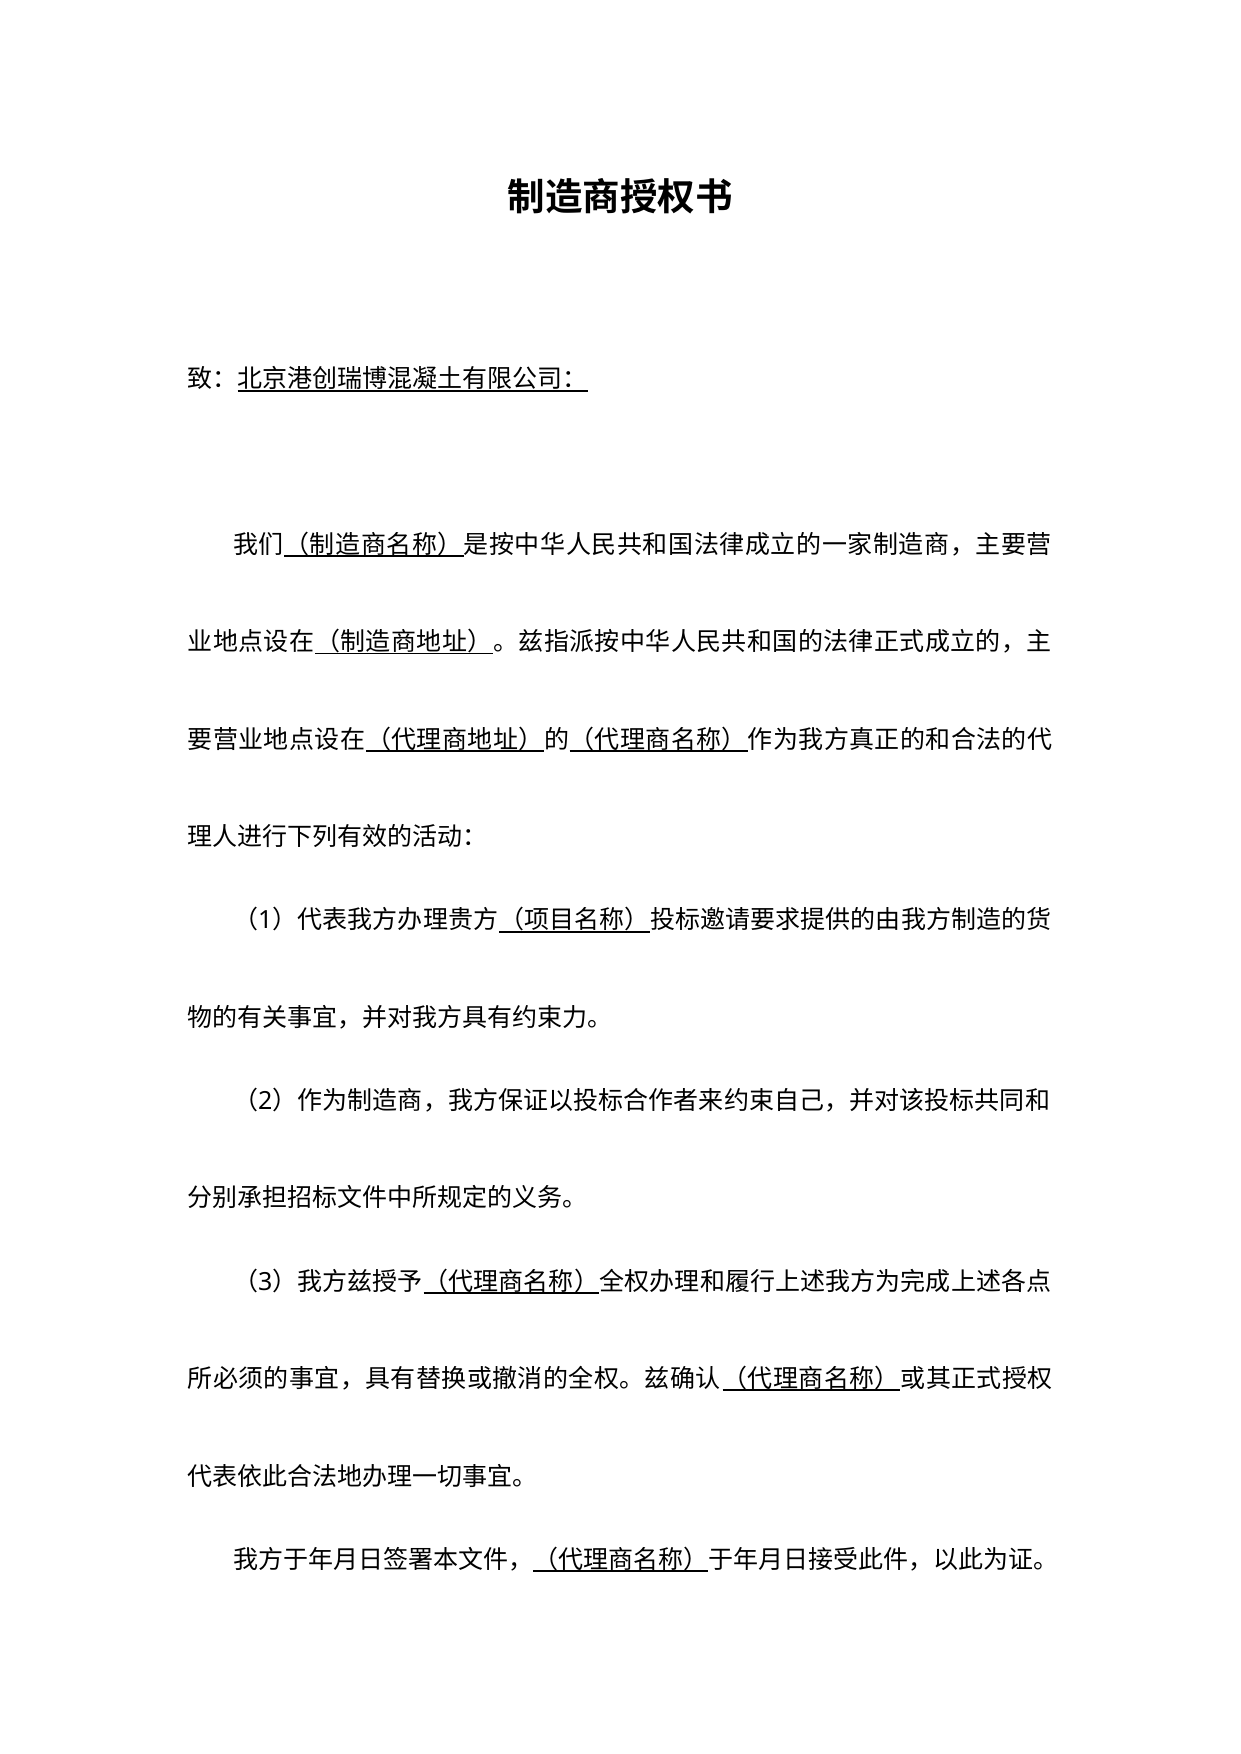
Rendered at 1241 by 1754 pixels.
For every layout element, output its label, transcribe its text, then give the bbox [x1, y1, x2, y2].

text 我们（制造商名称）是按中华人民共和国法律成立的一家制造商，主要营业地点设在（制造商地址）。兹指派按中华人民共和国的法律正式成立的，主要营业地点设在（代理商地址）的（代理商名称）作为我方真正的和合法的代理人进行下列有效的活动： [187, 510, 1053, 867]
text （2）作为制造商，我方保证以投标合作者来约束自己，并对该投标共同和分别承担招标文件中所规定的义务。 [187, 1066, 1053, 1228]
text 制造商授权书 [187, 162, 1053, 227]
text （1）代表我方办理贵方（项目名称）投标邀请要求提供的由我方制造的货物的有关事宜，并对我方具有约束力。 [187, 885, 1053, 1048]
text 我方于年月日签署本文件，（代理商名称）于年月日接受此件，以此为证。 [187, 1525, 1053, 1590]
text （3）我方兹授予（代理商名称）全权办理和履行上述我方为完成上述各点所必须的事宜，具有替换或撤消的全权。兹确认（代理商名称）或其正式授权代表依此合法地办理一切事宜。 [187, 1247, 1053, 1507]
text 致：北京港创瑞博混凝土有限公司： [187, 344, 1053, 409]
